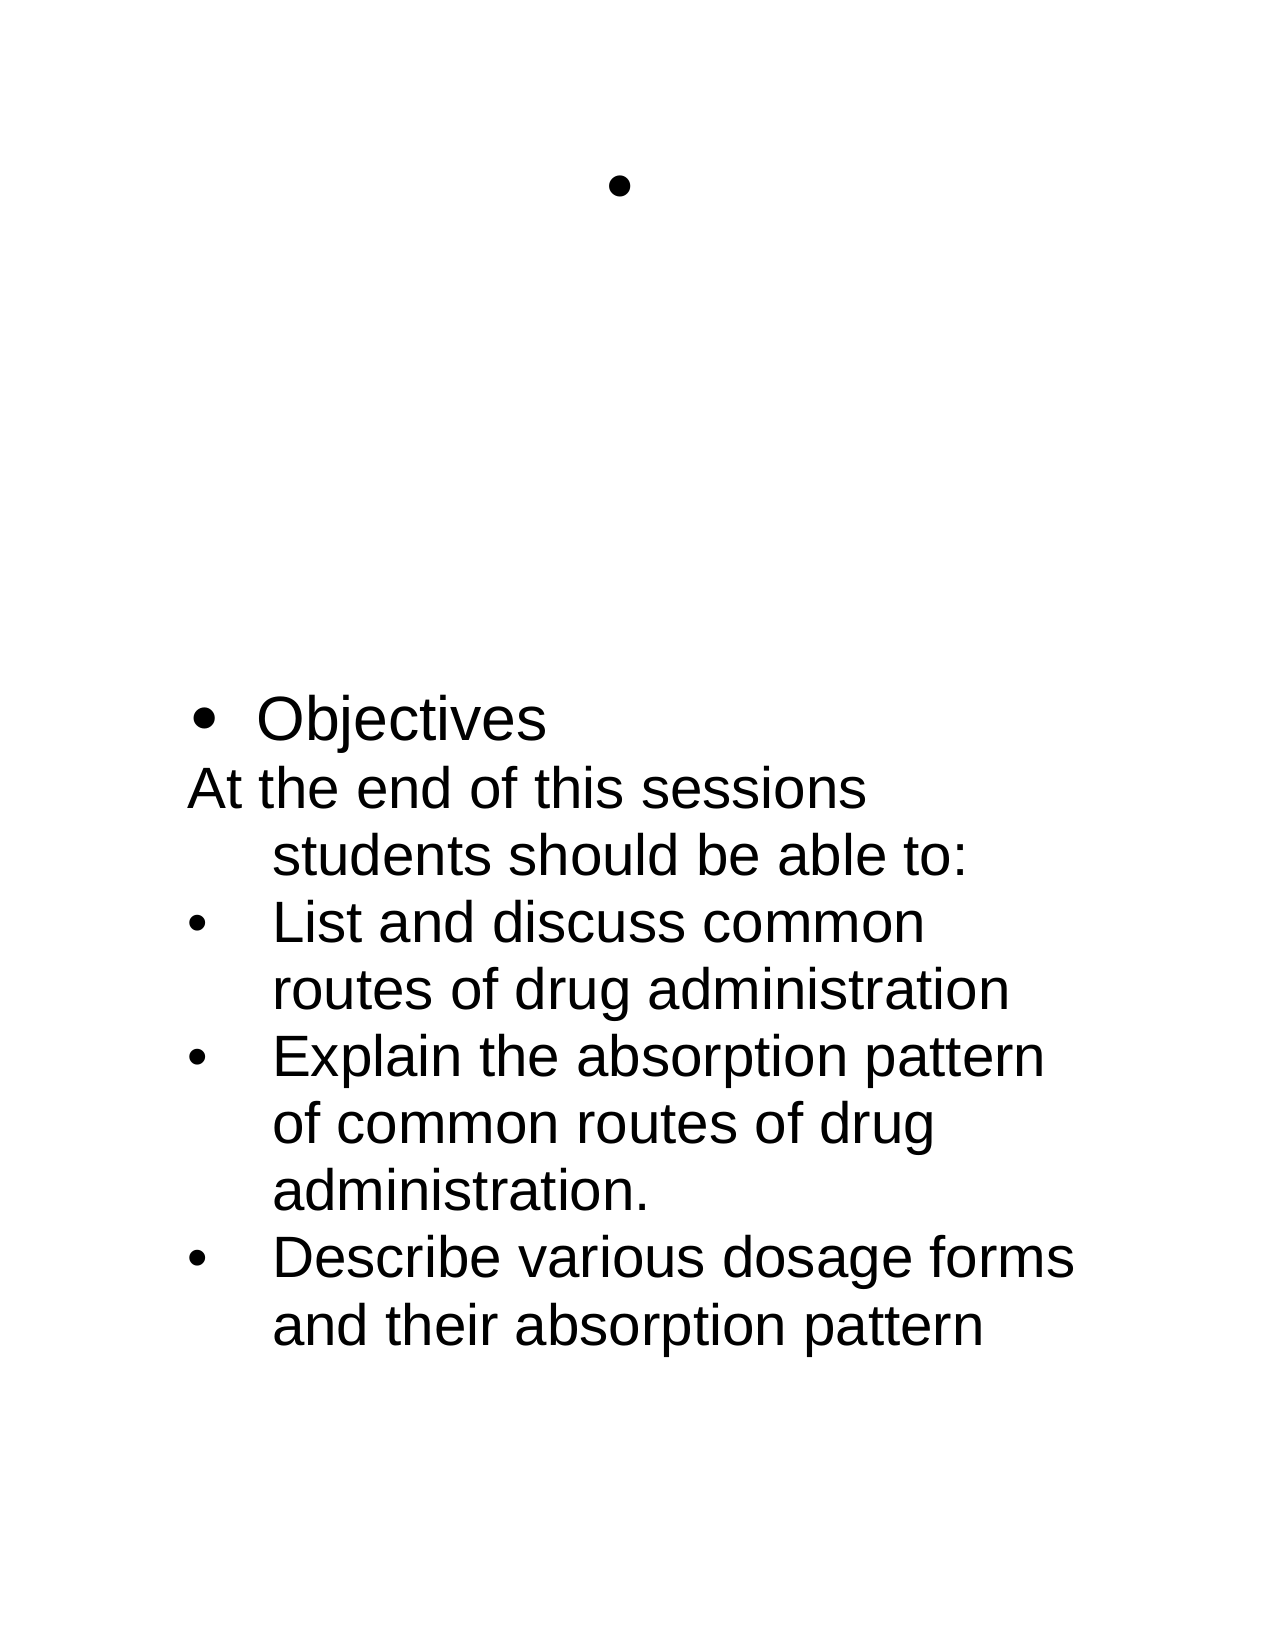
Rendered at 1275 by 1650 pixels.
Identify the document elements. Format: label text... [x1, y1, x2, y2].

list Describe various dosage forms and their absorption pattern [187, 1223, 1087, 1357]
list Objectives [193, 681, 1087, 754]
list Explain the absorption pattern of common routes of drug administration. [187, 1022, 1087, 1223]
list List and discuss common routes of drug administration [187, 888, 1087, 1022]
text At the end of this sessions students should be able to: [187, 754, 1087, 888]
